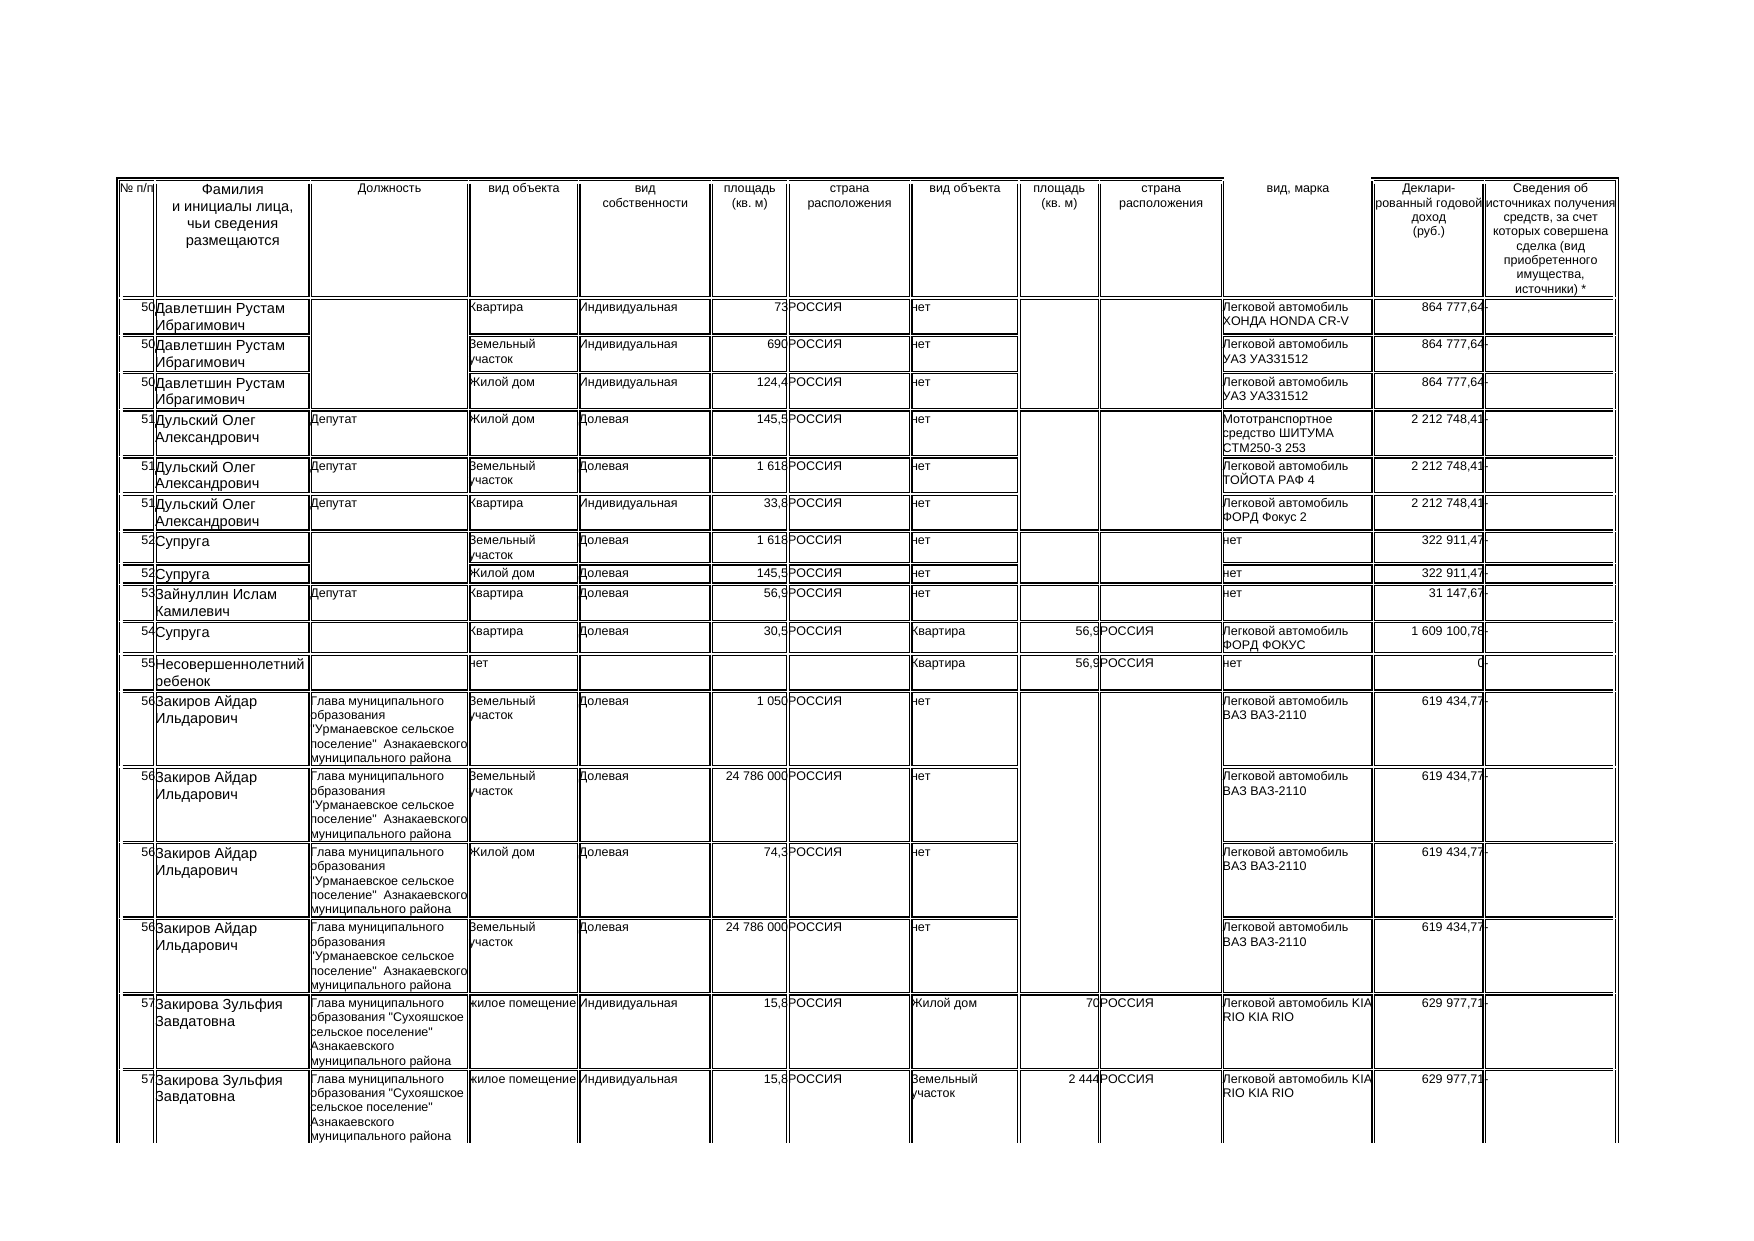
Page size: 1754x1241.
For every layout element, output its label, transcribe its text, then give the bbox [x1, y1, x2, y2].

table_cell РОССИЯ [790, 566, 909, 582]
table_cell Квартира [913, 623, 1017, 652]
table_cell РОССИЯ [790, 533, 909, 562]
table_cell нет [913, 844, 1017, 916]
table_cell Закиров Айдар Ильдарович [157, 769, 308, 841]
table_cell - [1484, 765, 1617, 841]
table_cell 24 786 000 [713, 769, 786, 841]
table_cell вид, марка [1223, 177, 1373, 296]
table_cell Легковой автомобиль ФОРД ФОКУС [1224, 623, 1371, 652]
table_cell Жилой дом [913, 996, 1017, 1067]
table_cell 322 911,47 [1375, 566, 1482, 582]
table_cell 56 [118, 765, 155, 841]
table_cell Дульский Олег Александрович [157, 496, 308, 529]
table_cell нет [913, 566, 1017, 582]
table_cell Жилой дом [471, 374, 577, 408]
table_cell [1101, 300, 1221, 408]
table_cell 50 [120, 333, 153, 371]
table_cell Должность [310, 179, 469, 296]
table_cell 51 [118, 455, 155, 492]
table_cell Квартира [471, 300, 577, 333]
table_cell Долевая [581, 769, 709, 841]
table_cell 2 444 [1021, 1071, 1098, 1143]
table_cell - [1484, 371, 1617, 408]
table_cell Несовершеннолетний ребенок [157, 656, 308, 689]
table_cell Долевая [581, 586, 709, 619]
table_cell Глава муниципального образования "Урманаевское сельское поселение" Азнакаевского муниципального района [312, 844, 467, 916]
table_cell 56 [120, 916, 153, 992]
table_cell Глава муниципального образования "Урманаевское сельское поселение" Азнакаевского муниципального района [312, 769, 467, 841]
table_cell 2 212 748,41 [1375, 459, 1482, 492]
table_cell Земельный участок [913, 1071, 1017, 1143]
table_cell нет [913, 374, 1017, 408]
table_cell [1101, 412, 1221, 529]
table_cell Депутат [312, 459, 467, 492]
table_cell Супруга [157, 533, 308, 562]
table_cell [1101, 586, 1221, 619]
table_cell 54 [118, 620, 155, 652]
table_cell РОССИЯ [1101, 996, 1221, 1067]
table_cell [312, 533, 467, 582]
table_cell [312, 656, 467, 689]
table_cell 15,8 [713, 996, 786, 1067]
table_cell РОССИЯ [1101, 1071, 1221, 1143]
table_cell - [1484, 992, 1617, 1067]
table_cell 74,3 [713, 844, 786, 916]
table_cell Земельный участок [471, 693, 577, 765]
table_cell Депутат [312, 586, 467, 619]
table_cell Жилой дом [471, 566, 577, 582]
table_cell РОССИЯ [790, 300, 909, 333]
table_cell страна расположения [1100, 181, 1222, 296]
table_cell РОССИЯ [790, 412, 909, 455]
table_cell Закиров Айдар Ильдарович [157, 693, 308, 765]
table_cell Жилой дом [471, 412, 577, 455]
table_cell Легковой автомобиль KIA RIO KIA RIO [1224, 1071, 1371, 1143]
table_cell - [1486, 582, 1615, 619]
table_cell РОССИЯ [790, 920, 909, 992]
table_cell нет [913, 693, 1017, 765]
table_cell РОССИЯ [790, 459, 909, 492]
table_cell РОССИЯ [790, 623, 909, 652]
table_cell - [1484, 296, 1617, 333]
table_cell [713, 656, 786, 689]
table_cell - [1484, 492, 1617, 529]
table_cell нет [913, 496, 1017, 529]
table_cell 1 618 [713, 459, 786, 492]
table_cell 1 609 100,78 [1375, 623, 1482, 652]
table_cell Давлетшин Рустам Ибрагимович [157, 300, 308, 333]
table_cell Земельный участок [471, 769, 577, 841]
table_cell Земельный участок [471, 337, 577, 371]
table_cell [1101, 693, 1221, 992]
table_cell 619 434,77 [1375, 844, 1482, 916]
table_cell - [1486, 689, 1615, 765]
table_cell 619 434,77 [1375, 693, 1482, 765]
table_cell Земельный участок [471, 459, 577, 492]
table_cell Закирова Зульфия Завдатовна [157, 996, 308, 1067]
table_cell Долевая [581, 693, 709, 765]
table_cell Легковой автомобиль ВАЗ ВАЗ-2110 [1224, 920, 1371, 992]
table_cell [1373, 181, 1484, 296]
table_cell РОССИЯ [790, 844, 909, 916]
table_cell 57 [118, 992, 155, 1067]
table_cell 629 977,71 [1375, 1071, 1482, 1143]
table_cell 1 050 [713, 693, 786, 765]
table_cell Долевая [581, 566, 709, 582]
table_cell 56 [118, 841, 155, 916]
table_cell Индивидуальная [581, 300, 709, 333]
table_cell Супруга [157, 566, 308, 582]
table_cell 57 [118, 1068, 155, 1143]
table_cell Глава муниципального образования "Урманаевское сельское поселение" Азнакаевского муниципального района [312, 693, 467, 765]
table_cell 56,9 [1021, 656, 1098, 689]
table_cell Супруга [157, 623, 308, 652]
table_cell [1021, 533, 1098, 582]
table_cell - [1484, 455, 1617, 492]
table_cell Долевая [581, 533, 709, 562]
table_cell нет [1224, 586, 1371, 619]
table_cell Индивидуальная [581, 337, 709, 371]
table_cell 864 777,64 [1375, 337, 1482, 371]
table_cell - [1484, 620, 1617, 652]
table_cell Депутат [312, 412, 467, 455]
table_cell вид объекта [911, 179, 1019, 296]
table_cell 56 [120, 689, 153, 765]
table_cell Закиров Айдар Ильдарович [157, 920, 308, 992]
table_cell нет [913, 533, 1017, 562]
table_cell 33,8 [713, 496, 786, 529]
table_cell 55 [118, 652, 155, 689]
table_cell 864 777,64 [1375, 300, 1482, 333]
table_cell - [1484, 1068, 1617, 1143]
table_cell [312, 300, 467, 408]
table_cell [790, 656, 909, 689]
table_cell Долевая [581, 920, 709, 992]
table_cell - [1486, 529, 1615, 562]
table_cell 124,4 [713, 374, 786, 408]
table_cell нет [471, 656, 577, 689]
table_cell жилое помещение [471, 996, 577, 1067]
table_cell Долевая [581, 459, 709, 492]
table_cell 30,5 [713, 623, 786, 652]
table_cell 53 [120, 582, 153, 619]
table_cell [1021, 412, 1098, 529]
table_cell 1 618 [713, 533, 786, 562]
table_cell Индивидуальная [581, 496, 709, 529]
table_cell Легковой автомобиль ВАЗ ВАЗ-2110 [1224, 693, 1371, 765]
table_cell Легковой автомобиль ХОНДА HONDA CR-V [1224, 300, 1371, 333]
table_cell 24 786 000 [713, 920, 786, 992]
table_cell - [1484, 652, 1617, 689]
table_cell 2 212 748,41 [1375, 412, 1482, 455]
table_cell 2 212 748,41 [1375, 496, 1482, 529]
table_cell Легковой автомобиль ТОЙОТА РАФ 4 [1224, 459, 1371, 492]
table_cell Зайнуллин Ислам Камилевич [157, 586, 308, 619]
table_cell 145,5 [713, 566, 786, 582]
table_cell 322 911,47 [1375, 533, 1482, 562]
table_cell страна расположения [788, 179, 911, 296]
table_cell вид объекта [469, 179, 579, 296]
table_cell 52 [120, 529, 153, 562]
table_cell Легковой автомобиль УАЗ УАЗ31512 [1224, 337, 1371, 371]
table_cell [1021, 586, 1098, 619]
table_cell Индивидуальная [581, 996, 709, 1067]
table_cell Квартира [471, 496, 577, 529]
table_cell Давлетшин Рустам Ибрагимович [157, 374, 308, 408]
table_cell Квартира [471, 586, 577, 619]
table_cell РОССИЯ [790, 586, 909, 619]
table_cell нет [913, 459, 1017, 492]
table_cell Закиров Айдар Ильдарович [157, 844, 308, 916]
table_cell 51 [118, 408, 155, 455]
table_cell 73 [713, 300, 786, 333]
table_cell нет [913, 769, 1017, 841]
table_cell Квартира [913, 656, 1017, 689]
table_cell площадь (кв. м) [711, 179, 788, 296]
table_cell Индивидуальная [581, 374, 709, 408]
table_cell Земельный участок [471, 920, 577, 992]
table_cell 51 [118, 492, 155, 529]
table_cell нет [913, 300, 1017, 333]
table_cell Легковой автомобиль ВАЗ ВАЗ-2110 [1224, 844, 1371, 916]
table_cell 145,5 [713, 412, 786, 455]
table_cell Жилой дом [471, 844, 577, 916]
table_cell [1021, 300, 1098, 408]
table_cell 50 [118, 296, 155, 333]
table_cell 619 434,77 [1375, 769, 1482, 841]
table_cell Индивидуальная [581, 1071, 709, 1143]
table_cell нет [913, 586, 1017, 619]
table_cell Депутат [312, 496, 467, 529]
table_cell [581, 656, 709, 689]
table_cell № п/п [120, 179, 155, 296]
table_cell 0 [1375, 656, 1482, 689]
table_cell 52 [118, 562, 155, 582]
table_cell РОССИЯ [790, 996, 909, 1067]
table_cell Долевая [581, 412, 709, 455]
table_cell Долевая [581, 844, 709, 916]
table_cell площадь (кв. м) [1019, 181, 1099, 296]
table_cell 31 147,67 [1375, 586, 1482, 619]
table_cell Глава муниципального образования "Сухояшское сельское поселение" Азнакаевского муниципального района [312, 1071, 467, 1143]
table_cell РОССИЯ [1101, 656, 1221, 689]
table_cell РОССИЯ [1101, 623, 1221, 652]
table_cell [1021, 693, 1098, 992]
table_cell Легковой автомобиль ФОРД Фокус 2 [1224, 496, 1371, 529]
table_cell Квартира [471, 623, 577, 652]
table_cell Легковой автомобиль УАЗ УАЗ31512 [1224, 374, 1371, 408]
table_cell нет [913, 412, 1017, 455]
table_cell Долевая [581, 623, 709, 652]
table_cell жилое помещение [471, 1071, 577, 1143]
table_cell 56,9 [713, 586, 786, 619]
table_cell Мототранспортное средство ШИТУМА СТМ250-3 253 [1224, 412, 1371, 455]
table_cell - [1484, 408, 1617, 455]
table_cell нет [1224, 566, 1371, 582]
table_cell Дульский Олег Александрович [157, 412, 308, 455]
table_cell РОССИЯ [790, 693, 909, 765]
table_cell Закирова Зульфия Завдатовна [157, 1071, 308, 1143]
table_cell Легковой автомобиль ВАЗ ВАЗ-2110 [1224, 769, 1371, 841]
table_cell нет [913, 337, 1017, 371]
table_cell - [1486, 916, 1615, 992]
table_cell РОССИЯ [790, 337, 909, 371]
table_cell 619 434,77 [1375, 920, 1482, 992]
table_cell РОССИЯ [790, 1071, 909, 1143]
table_cell нет [1224, 656, 1371, 689]
table_cell 50 [118, 371, 155, 408]
table_cell 70 [1021, 996, 1098, 1067]
table_cell Глава муниципального образования "Сухояшское сельское поселение" Азнакаевского муниципального района [312, 996, 467, 1067]
table_cell РОССИЯ [790, 769, 909, 841]
table_cell [312, 623, 467, 652]
table_cell - [1484, 562, 1617, 582]
table_cell РОССИЯ [790, 374, 909, 408]
table_cell Дульский Олег Александрович [157, 459, 308, 492]
table_cell [1101, 533, 1221, 582]
table_cell 15,8 [713, 1071, 786, 1143]
table_cell - [1486, 333, 1615, 371]
table_cell Глава муниципального образования "Урманаевское сельское поселение" Азнакаевского муниципального района [312, 920, 467, 992]
table_cell РОССИЯ [790, 496, 909, 529]
table_cell 864 777,64 [1375, 374, 1482, 408]
table_cell вид собственности [579, 181, 711, 296]
table_cell 56,9 [1021, 623, 1098, 652]
table_cell - [1484, 841, 1617, 916]
table_cell нет [1224, 533, 1371, 562]
table_cell Легковой автомобиль KIA RIO KIA RIO [1224, 996, 1371, 1067]
table_cell Земельный участок [471, 533, 577, 562]
table_cell 690 [713, 337, 786, 371]
table_cell нет [913, 920, 1017, 992]
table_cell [155, 181, 310, 296]
table_cell 629 977,71 [1375, 996, 1482, 1067]
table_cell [1484, 181, 1615, 296]
table_cell Давлетшин Рустам Ибрагимович [157, 337, 308, 371]
